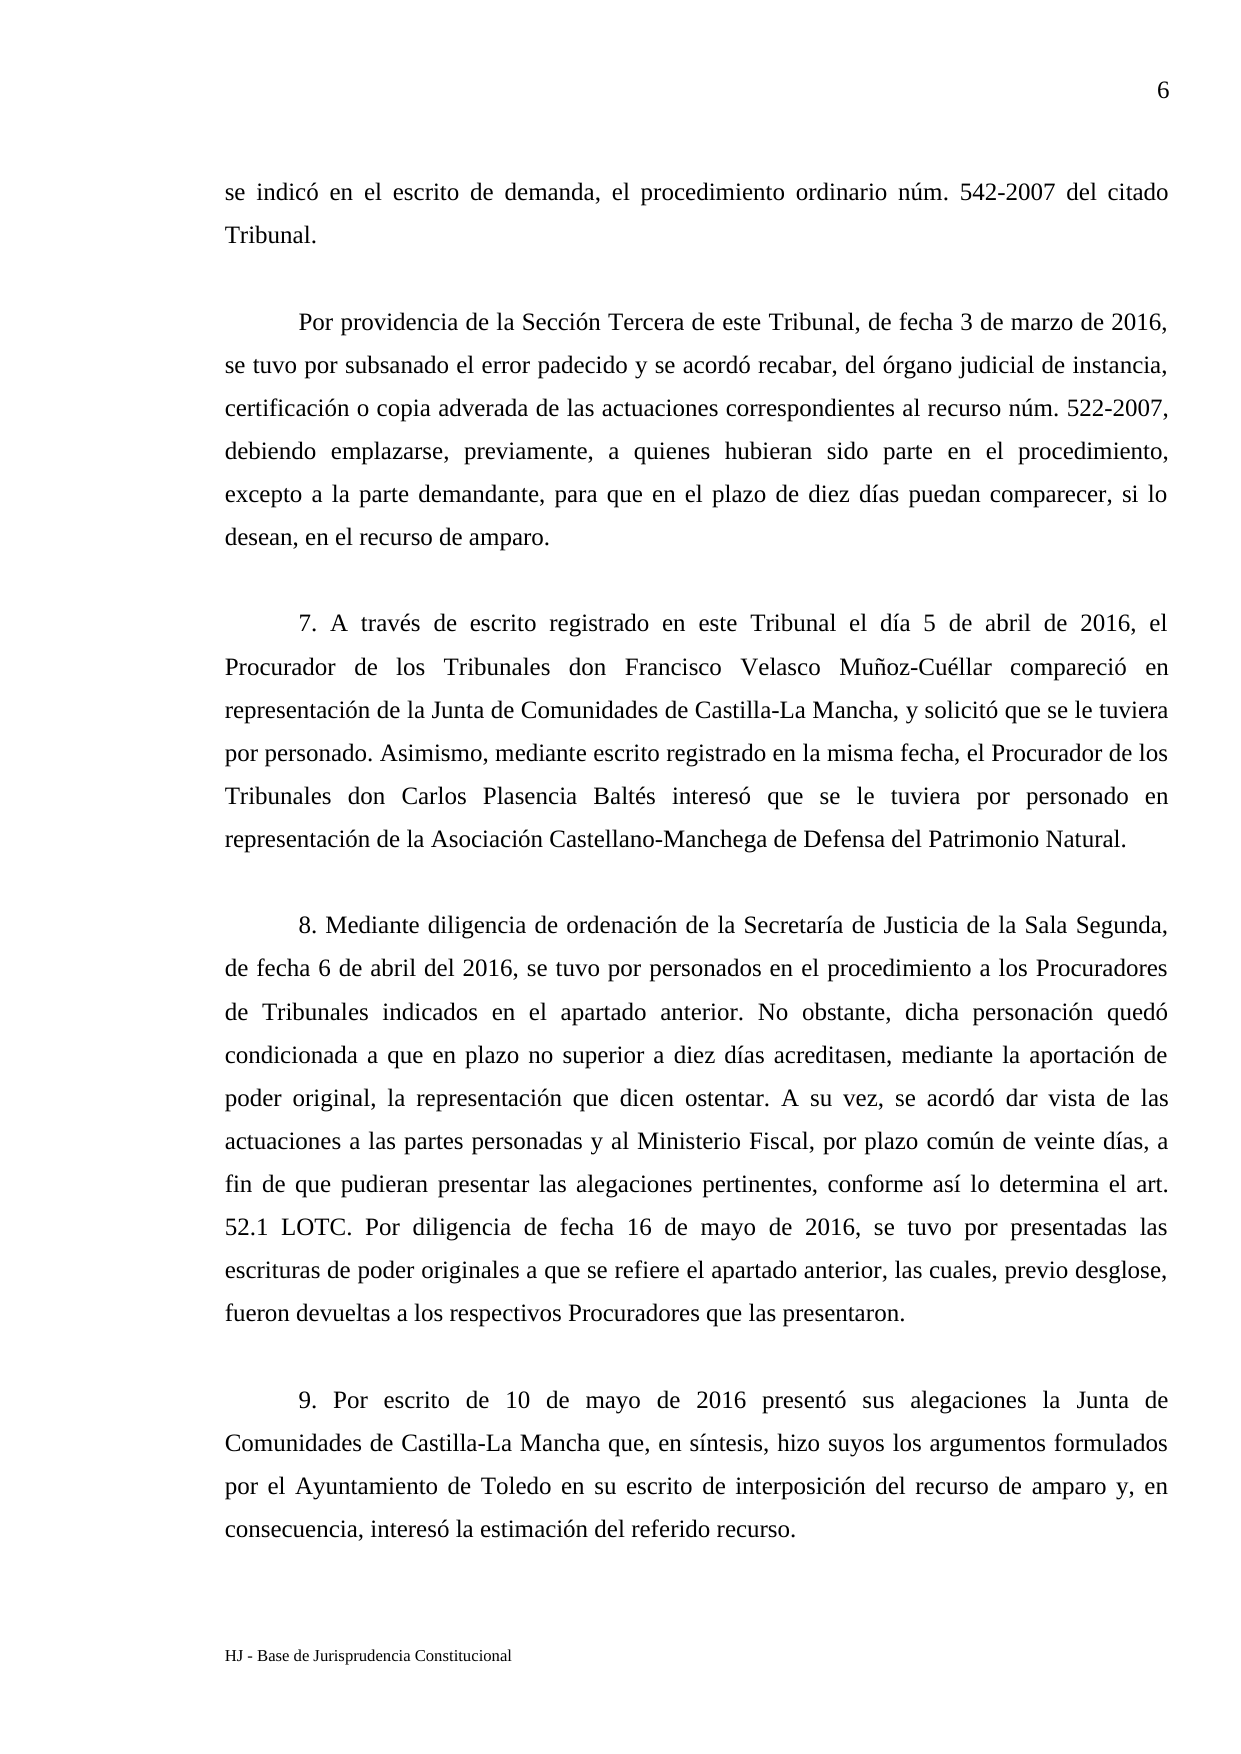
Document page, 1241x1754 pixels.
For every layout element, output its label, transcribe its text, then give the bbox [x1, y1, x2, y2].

text 9. Por escrito de 10 de mayo de 2016 presentó sus alegaciones la Junta de Comunidades de Castilla-La Mancha que, en síntesis, hizo suyos los argumentos formulados por el Ayuntamiento de Toledo en su escrito de interposición del recurso de amparo y, en consecuencia, interesó la estimación del referido recurso. [224, 1385, 1169, 1543]
text 7. A través de escrito registrado en este Tribunal el día 5 de abril de 2016, el Procurador de los Tribunales don Francisco Velasco Muñoz-Cuéllar compareció en representación de la Junta de Comunidades de Castilla-La Mancha, y solicitó que se le tuviera por personado. Asimismo, mediante escrito registrado en la misma fecha, el Procurador de los Tribunales don Carlos Plasencia Baltés interesó que se le tuviera por personado en representación de la Asociación Castellano-Manchega de Defensa del Patrimonio Natural. [224, 608, 1169, 853]
text Por providencia de la Sección Tercera de este Tribunal, de fecha 3 de marzo de 2016, se tuvo por subsanado el error padecido y se acordó recabar, del órgano judicial de instancia, certificación o copia adverada de las actuaciones correspondientes al recurso núm. 522-2007, debiendo emplazarse, previamente, a quienes hubieran sido parte en el procedimiento, excepto a la parte demandante, para que en el plazo de diez días puedan comparecer, si lo desean, en el recurso de amparo. [224, 307, 1169, 551]
text 8. Mediante diligencia de ordenación de la Secretaría de Justicia de la Sala Segunda, de fecha 6 de abril del 2016, se tuvo por personados en el procedimiento a los Procuradores de Tribunales indicados en el apartado anterior. No obstante, dicha personación quedó condicionada a que en plazo no superior a diez días acreditasen, mediante la aportación de poder original, la representación que dicen ostentar. A su vez, se acordó dar vista de las actuaciones a las partes personadas y al Ministerio Fiscal, por plazo común de veinte días, a fin de que pudieran presentar las alegaciones pertinentes, conforme así lo determina el art. 52.1 LOTC. Por diligencia de fecha 16 de mayo de 2016, se tuvo por presentadas las escrituras de poder originales a que se refiere el apartado anterior, las cuales, previo desglose, fueron devueltas a los respectivos Procuradores que las presentaron. [224, 910, 1169, 1327]
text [224, 177, 1169, 249]
